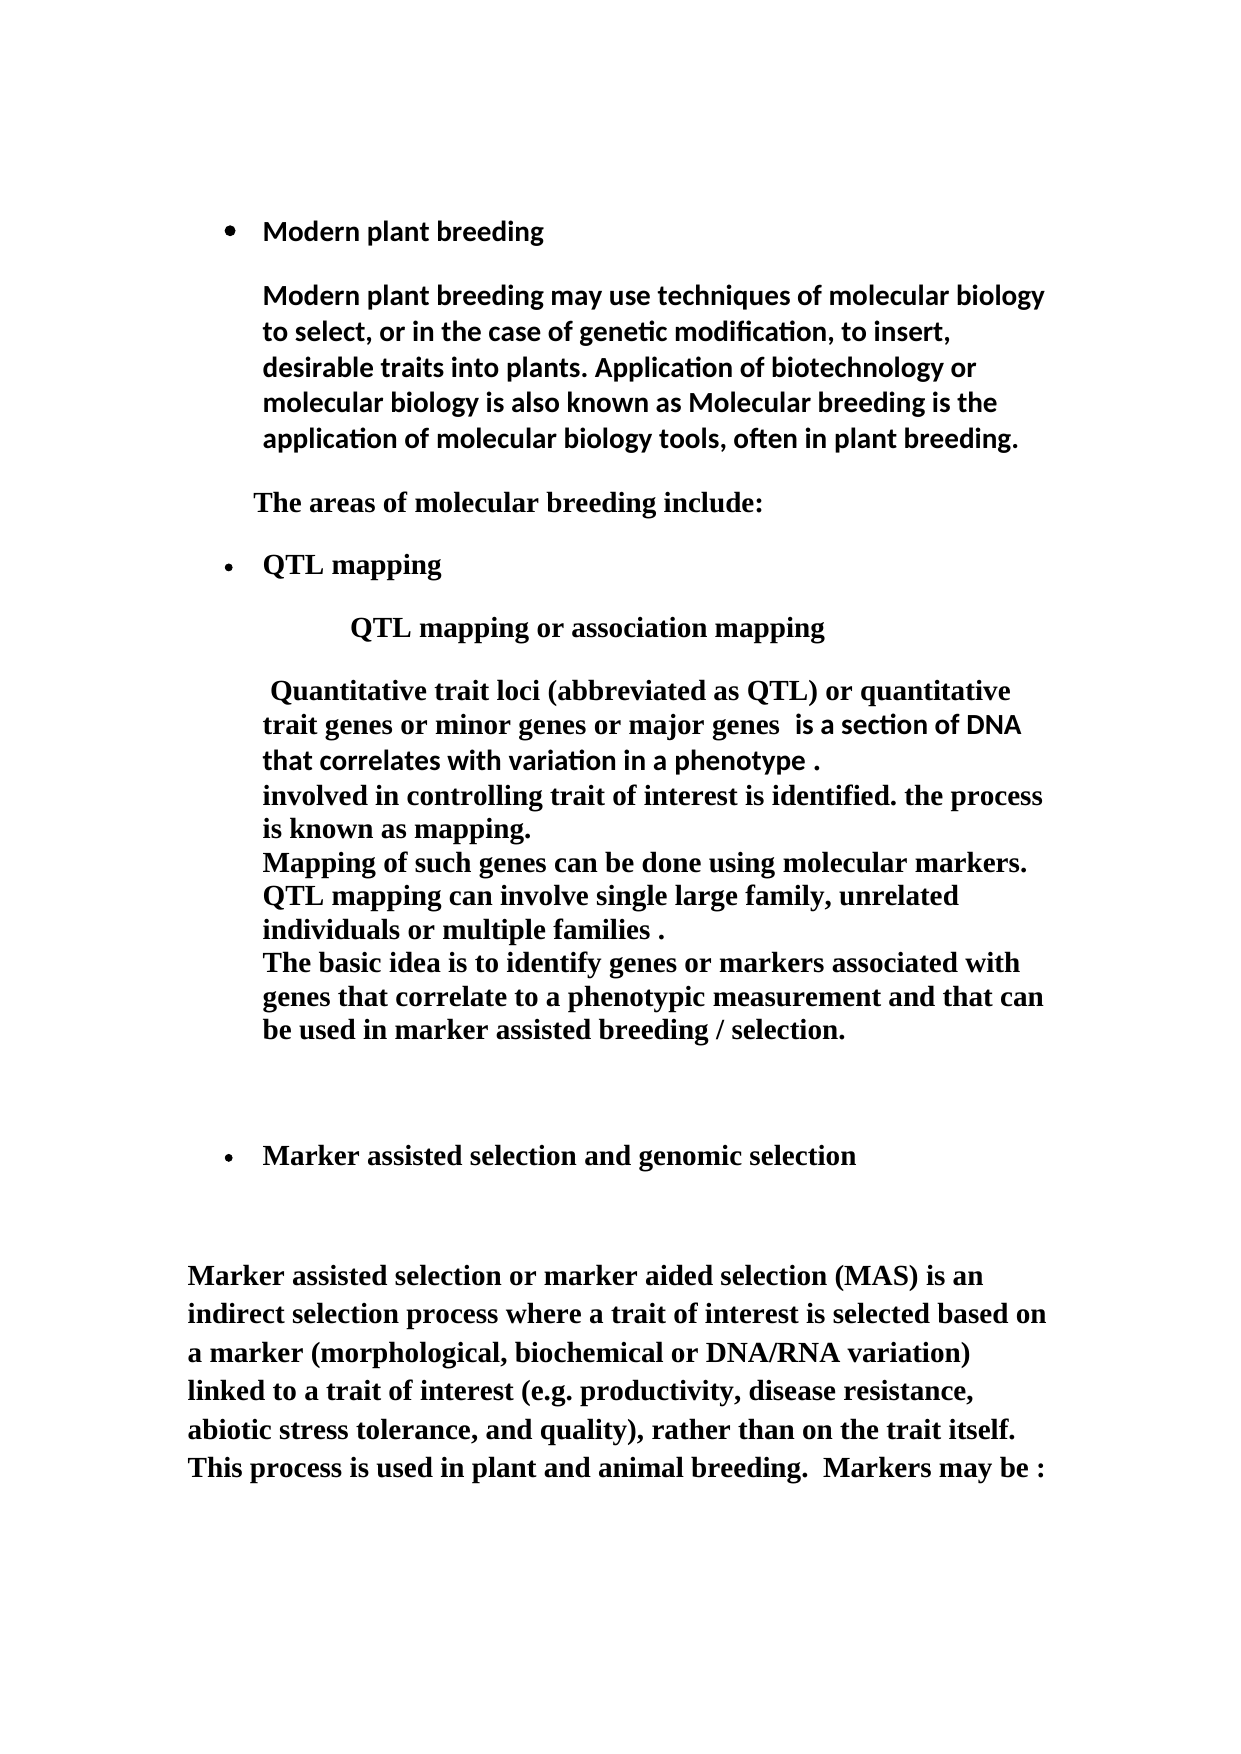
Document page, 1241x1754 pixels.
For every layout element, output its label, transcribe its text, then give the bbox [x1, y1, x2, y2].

text Quantitative trait loci (abbreviated as QTL) or quantitative trait genes or minor genes or major genes is a section of DNA that correlates with variation in a phenotype . [262, 673, 1053, 778]
text QTL mapping can involve single large family, unrelated individuals or multiple families . [262, 878, 1053, 945]
text The basic idea is to identify genes or markers associated with genes that correlate to a phenotypic measurement and that can be used in marker assisted breeding / selection. [262, 945, 1053, 1046]
text Modern plant breeding may use techniques of molecular biology to select, or in the case of genetic modification, to insert, desirable traits into plants. Application of biotechnology or molecular biology is also known as Molecular breeding is the application of molecular biology tools, often in plant breeding. [262, 277, 1053, 456]
list Marker assisted selection and genomic selection [225, 1138, 1053, 1171]
text Mapping of such genes can be done using molecular markers. [262, 845, 1053, 878]
text The areas of molecular breeding include: [187, 485, 1053, 518]
text QTL mapping or association mapping [262, 610, 1053, 644]
text Marker assisted selection or marker aided selection (MAS) is an indirect selection process where a trait of interest is selected based on a marker (morphological, biochemical or DNA/RNA variation) linked to a trait of interest (e.g. productivity, disease resistance, abiotic stress tolerance, and quality), rather than on the trait itself. This process is used in plant and animal breeding. Markers may be : [187, 1258, 1053, 1484]
list Modern plant breeding [225, 213, 1053, 248]
list QTL mapping [225, 547, 1053, 581]
text involved in controlling trait of interest is identified. the process is known as mapping. [262, 778, 1053, 845]
